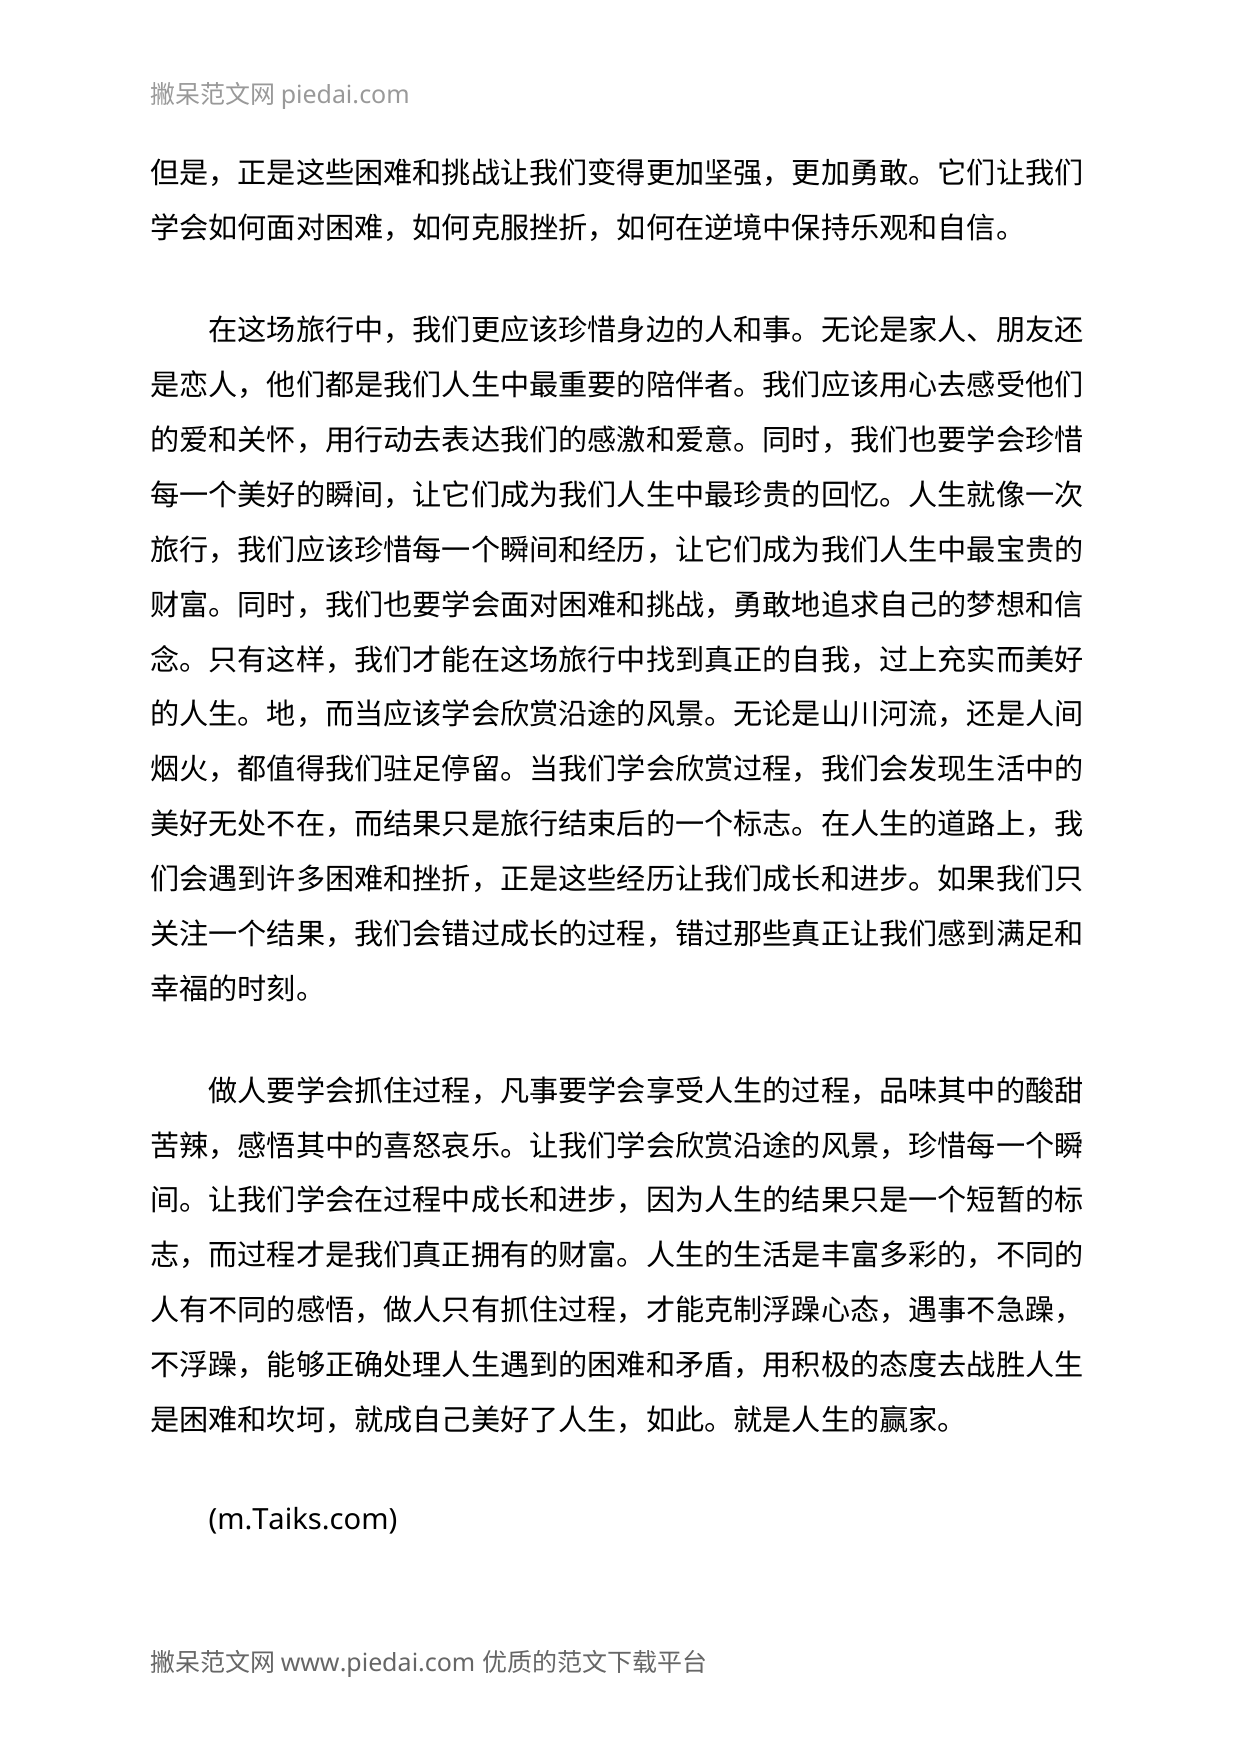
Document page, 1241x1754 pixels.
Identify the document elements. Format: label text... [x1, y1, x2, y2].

text 在这场旅行中，我们更应该珍惜身边的人和事。无论是家人、朋友还是恋人，他们都是我们人生中最重要的陪伴者。我们应该用心去感受他们的爱和关怀，用行动去表达我们的感激和爱意。同时，我们也要学会珍惜每一个美好的瞬间，让它们成为我们人生中最珍贵的回忆。人生就像一次旅行，我们应该珍惜每一个瞬间和经历，让它们成为我们人生中最宝贵的财富。同时，我们也要学会面对困难和挑战，勇敢地追求自己的梦想和信念。只有这样，我们才能在这场旅行中找到真正的自我，过上充实而美好的人生。地，而当应该学会欣赏沿途的风景。无论是山川河流，还是人间烟火，都值得我们驻足停留。当我们学会欣赏过程，我们会发现生活中的美好无处不在，而结果只是旅行结束后的一个标志。在人生的道路上，我们会遇到许多困难和挫折，正是这些经历让我们成长和进步。如果我们只关注一个结果，我们会错过成长的过程，错过那些真正让我们感到满足和幸福的时刻。 [150, 307, 1090, 1008]
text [150, 150, 1090, 247]
text 做人要学会抓住过程，凡事要学会享受人生的过程，品味其中的酸甜苦辣，感悟其中的喜怒哀乐。让我们学会欣赏沿途的风景，珍惜每一个瞬间。让我们学会在过程中成长和进步，因为人生的结果只是一个短暂的标志，而过程才是我们真正拥有的财富。人生的生活是丰富多彩的，不同的人有不同的感悟，做人只有抓住过程，才能克制浮躁心态，遇事不急躁，不浮躁，能够正确处理人生遇到的困难和矛盾，用积极的态度去战胜人生是困难和坎坷，就成自己美好了人生，如此。就是人生的赢家。 [150, 1067, 1090, 1439]
text (m.Taiks.com) [150, 1498, 1090, 1538]
